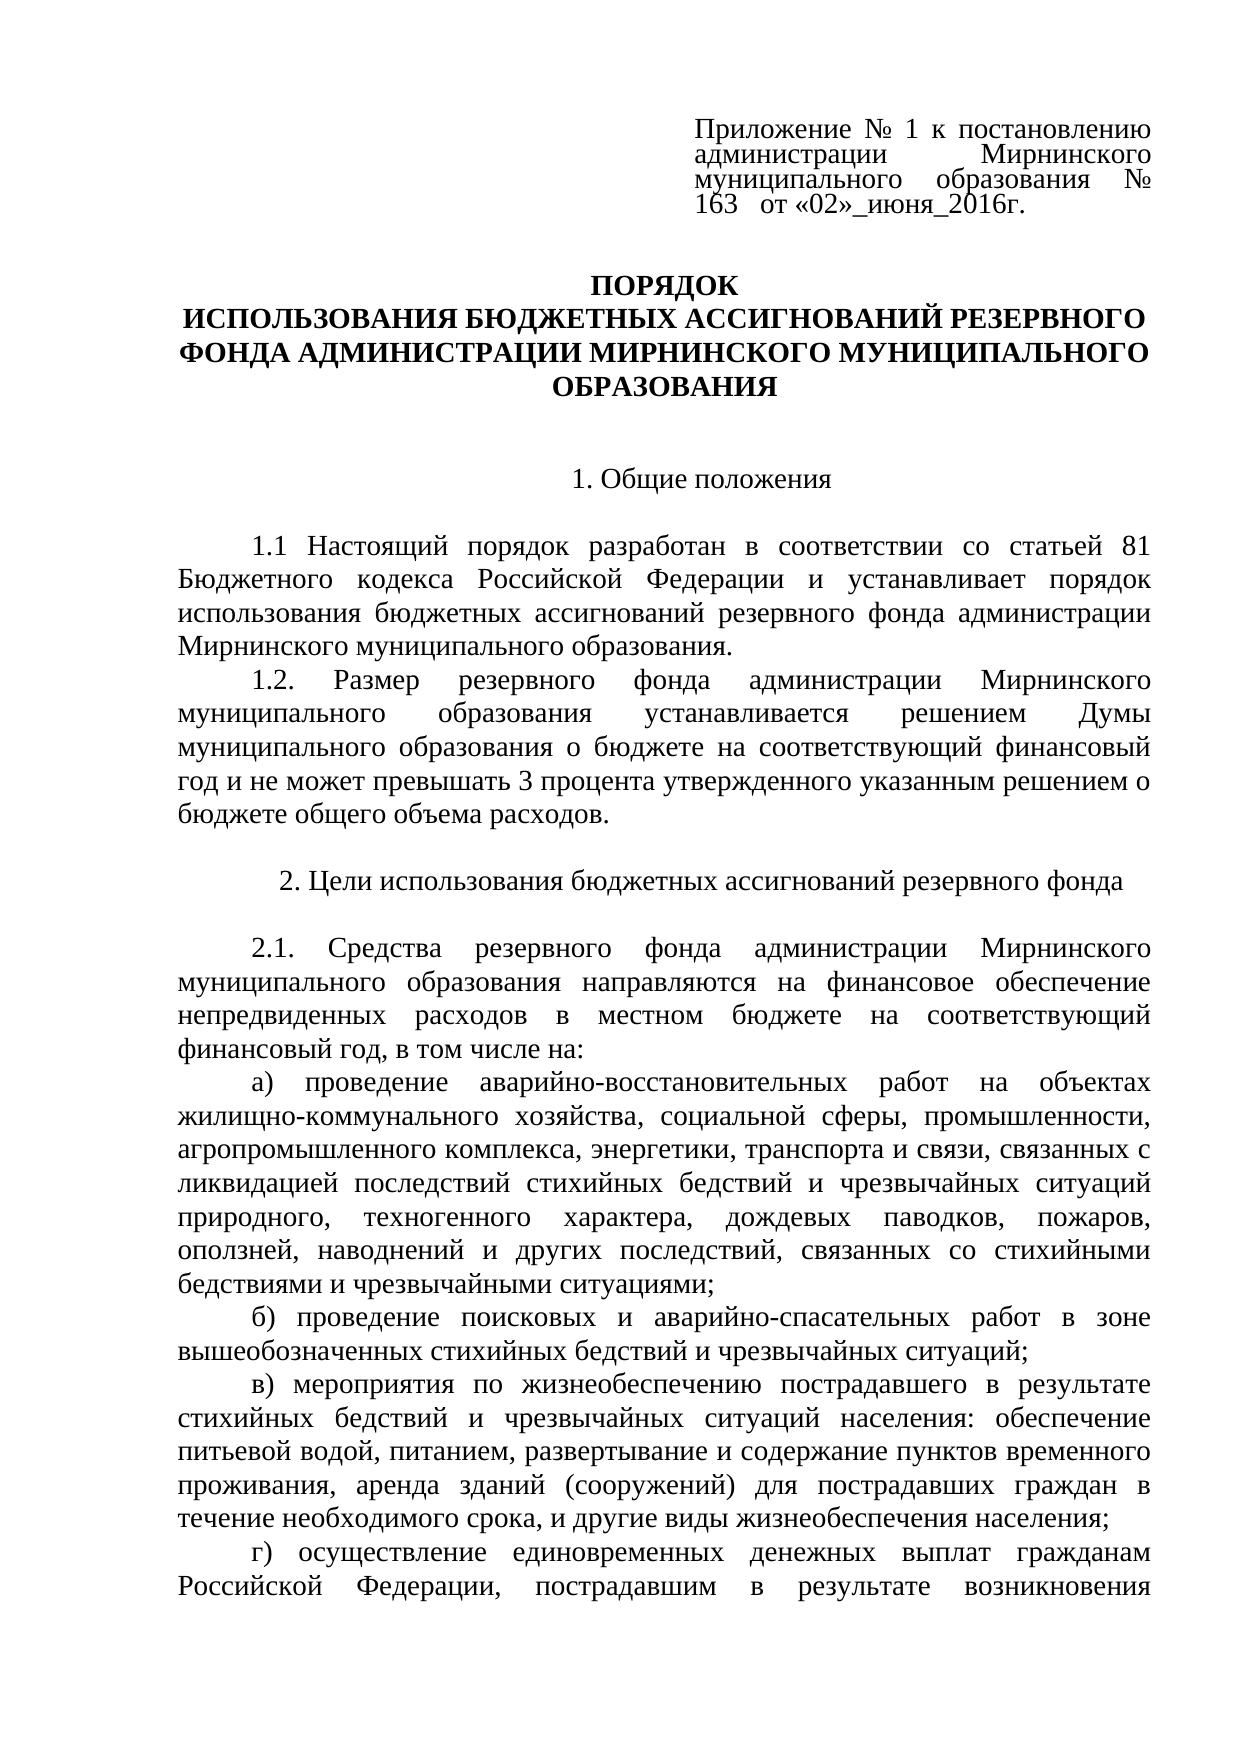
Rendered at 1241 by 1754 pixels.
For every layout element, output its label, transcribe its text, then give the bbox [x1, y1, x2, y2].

text б) проведение поисковых и аварийно-спасательных работ в зоне вышеобозначенных стихийных бедствий и чрезвычайных ситуаций; [177, 1299, 1152, 1366]
text ИСПОЛЬЗОВАНИЯ БЮДЖЕТНЫХ АССИГНОВАНИЙ РЕЗЕРВНОГО ФОНДА АДМИНИСТРАЦИИ МИРНИНСКОГО МУНИЦИПАЛЬНОГО ОБРАЗОВАНИЯ [177, 302, 1152, 402]
text в) мероприятия по жизнеобеспечению пострадавшего в результате стихийных бедствий и чрезвычайных ситуаций населения: обеспечение питьевой водой, питанием, развертывание и содержание пунктов временного проживания, аренда зданий (сооружений) для пострадавших граждан в течение необходимого срока, и другие виды жизнеобеспечения населения; [177, 1366, 1152, 1534]
text а) проведение аварийно-восстановительных работ на объектах жилищно-коммунального хозяйства, социальной сферы, промышленности, агропромышленного комплекса, энергетики, транспорта и связи, связанных с ликвидацией последствий стихийных бедствий и чрезвычайных ситуаций природного, техногенного характера, дождевых паводков, пожаров, оползней, наводнений и других последствий, связанных со стихийными бедствиями и чрезвычайными ситуациями; [177, 1064, 1152, 1299]
text 2. Цели использования бюджетных ассигнований резервного фонда [177, 863, 1152, 897]
text 1.2. Размер резервного фонда администрации Мирнинского муниципального образования устанавливается решением Думы муниципального образования о бюджете на соответствующий финансовый год и не может превышать 3 процента утвержденного указанным решением о бюджете общего объема расходов. [177, 662, 1152, 830]
text Приложение № 1 к постановлению администрации Мирнинского муниципального образования № 163 от «02»_июня_2016г. [694, 118, 1152, 218]
text 1. Общие положения [177, 461, 1152, 494]
text 1.1 Настоящий порядок разработан в соответствии со статьей 81 Бюджетного кодекса Российской Федерации и устанавливает порядок использования бюджетных ассигнований резервного фонда администрации Мирнинского муниципального образования. [177, 528, 1152, 662]
text 2.1. Средства резервного фонда администрации Мирнинского муниципального образования направляются на финансовое обеспечение непредвиденных расходов в местном бюджете на соответствующий финансовый год, в том числе на: [177, 930, 1152, 1064]
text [177, 1534, 1152, 1601]
text ПОРЯДОК [177, 268, 1152, 302]
